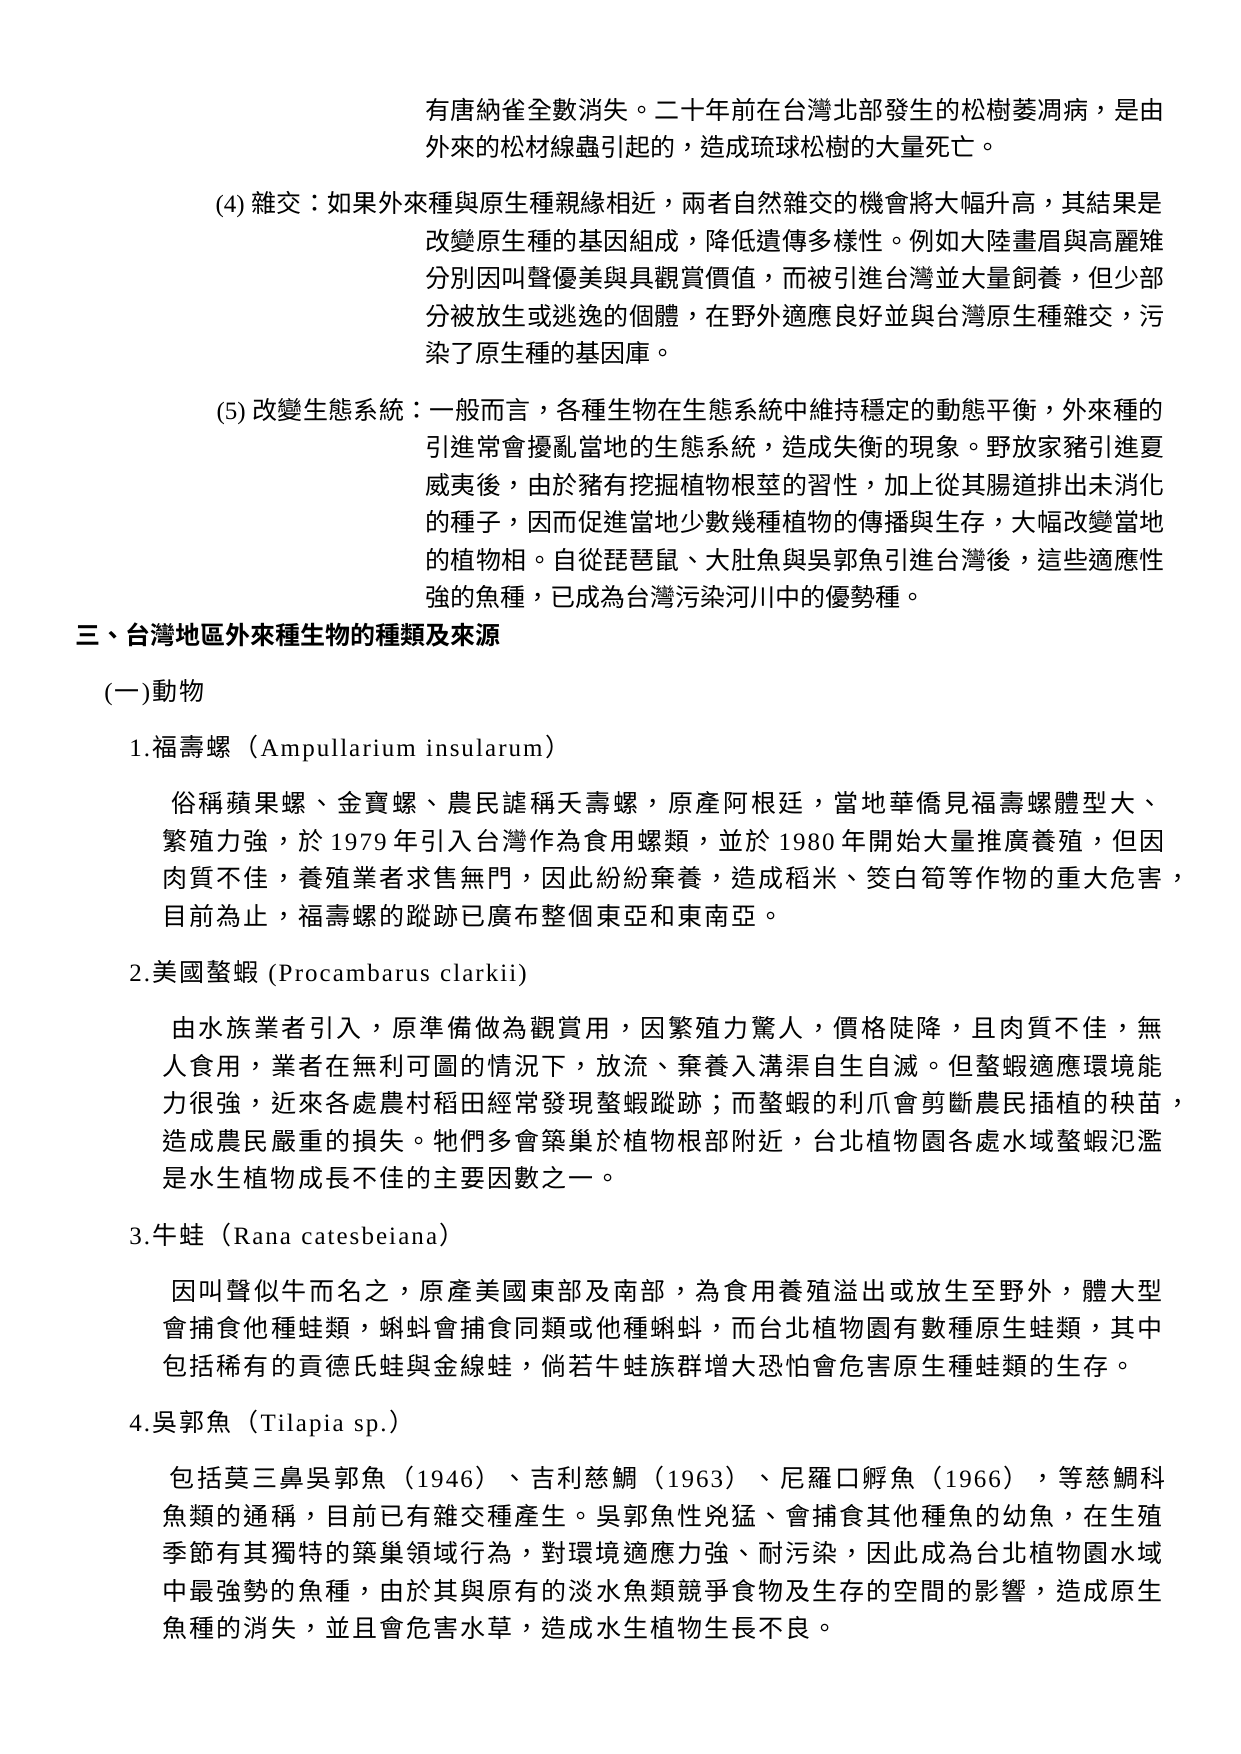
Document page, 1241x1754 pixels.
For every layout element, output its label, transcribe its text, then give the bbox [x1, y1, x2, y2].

text 由水族業者引入，原準備做為觀賞用，因繁殖力驚人，價格陡降，且肉質不佳，無人食用，業者在無利可圖的情況下，放流、棄養入溝渠自生自滅。但螯蝦適應環境能力很強，近來各處農村稻田經常發現螯蝦蹤跡；而螯蝦的利爪會剪斷農民插植的秧苗，造成農民嚴重的損失。牠們多會築巢於植物根部附近，台北植物園各處水域螯蝦氾濫是水生植物成長不佳的主要因數之一。 [75, 1008, 1165, 1196]
text (一)動物 [75, 671, 1165, 708]
text 俗稱蘋果螺、金寶螺、農民謔稱夭壽螺，原產阿根廷，當地華僑見福壽螺體型大、繁殖力強，於1979年引入台灣作為食用螺類，並於1980年開始大量推廣養殖，但因肉質不佳，養殖業者求售無門，因此紛紛棄養，造成稻米、筊白筍等作物的重大危害，目前為止，福壽螺的蹤跡已廣布整個東亞和東南亞。 [75, 783, 1165, 933]
text 3.牛蛙（Rana catesbeiana） [75, 1214, 1165, 1252]
list 三、台灣地區外來種生物的種類及來源 [75, 614, 1165, 652]
text (4) 雜交：如果外來種與原生種親緣相近，兩者自然雜交的機會將大幅升高，其結果是改變原生種的基因組成，降低遺傳多樣性。例如大陸畫眉與高麗雉分別因叫聲優美與具觀賞價值，而被引進台灣並大量飼養，但少部分被放生或逃逸的個體，在野外適應良好並與台灣原生種雜交，污染了原生種的基因庫。 [75, 183, 1165, 371]
text (5) 改變生態系統：一般而言，各種生物在生態系統中維持穩定的動態平衡，外來種的引進常會擾亂當地的生態系統，造成失衡的現象。野放家豬引進夏威夷後，由於豬有挖掘植物根莖的習性，加上從其腸道排出未消化的種子，因而促進當地少數幾種植物的傳播與生存，大幅改變當地的植物相。自從琵琶鼠、大肚魚與吳郭魚引進台灣後，這些適應性強的魚種，已成為台灣污染河川中的優勢種。 [75, 389, 1165, 614]
text 因叫聲似牛而名之，原產美國東部及南部，為食用養殖溢出或放生至野外，體大型會捕食他種蛙類，蝌蚪會捕食同類或他種蝌蚪，而台北植物園有數種原生蛙類，其中包括稀有的貢德氏蛙與金線蛙，倘若牛蛙族群增大恐怕會危害原生種蛙類的生存。 [75, 1271, 1165, 1383]
text 4.吳郭魚（Tilapia sp.） [75, 1402, 1165, 1439]
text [75, 89, 1165, 164]
text 包括莫三鼻吳郭魚（1946）、吉利慈鯛（1963）、尼羅口孵魚（1966），等慈鯛科魚類的通稱，目前已有雜交種產生。吳郭魚性兇猛、會捕食其他種魚的幼魚，在生殖季節有其獨特的築巢領域行為，對環境適應力強、耐污染，因此成為台北植物園水域中最強勢的魚種，由於其與原有的淡水魚類競爭食物及生存的空間的影響，造成原生魚種的消失，並且會危害水草，造成水生植物生長不良。 [75, 1458, 1165, 1646]
text 1.福壽螺（Ampullarium insularum） [75, 727, 1165, 764]
text 2.美國螯蝦 (Procambarus clarkii) [75, 952, 1165, 989]
